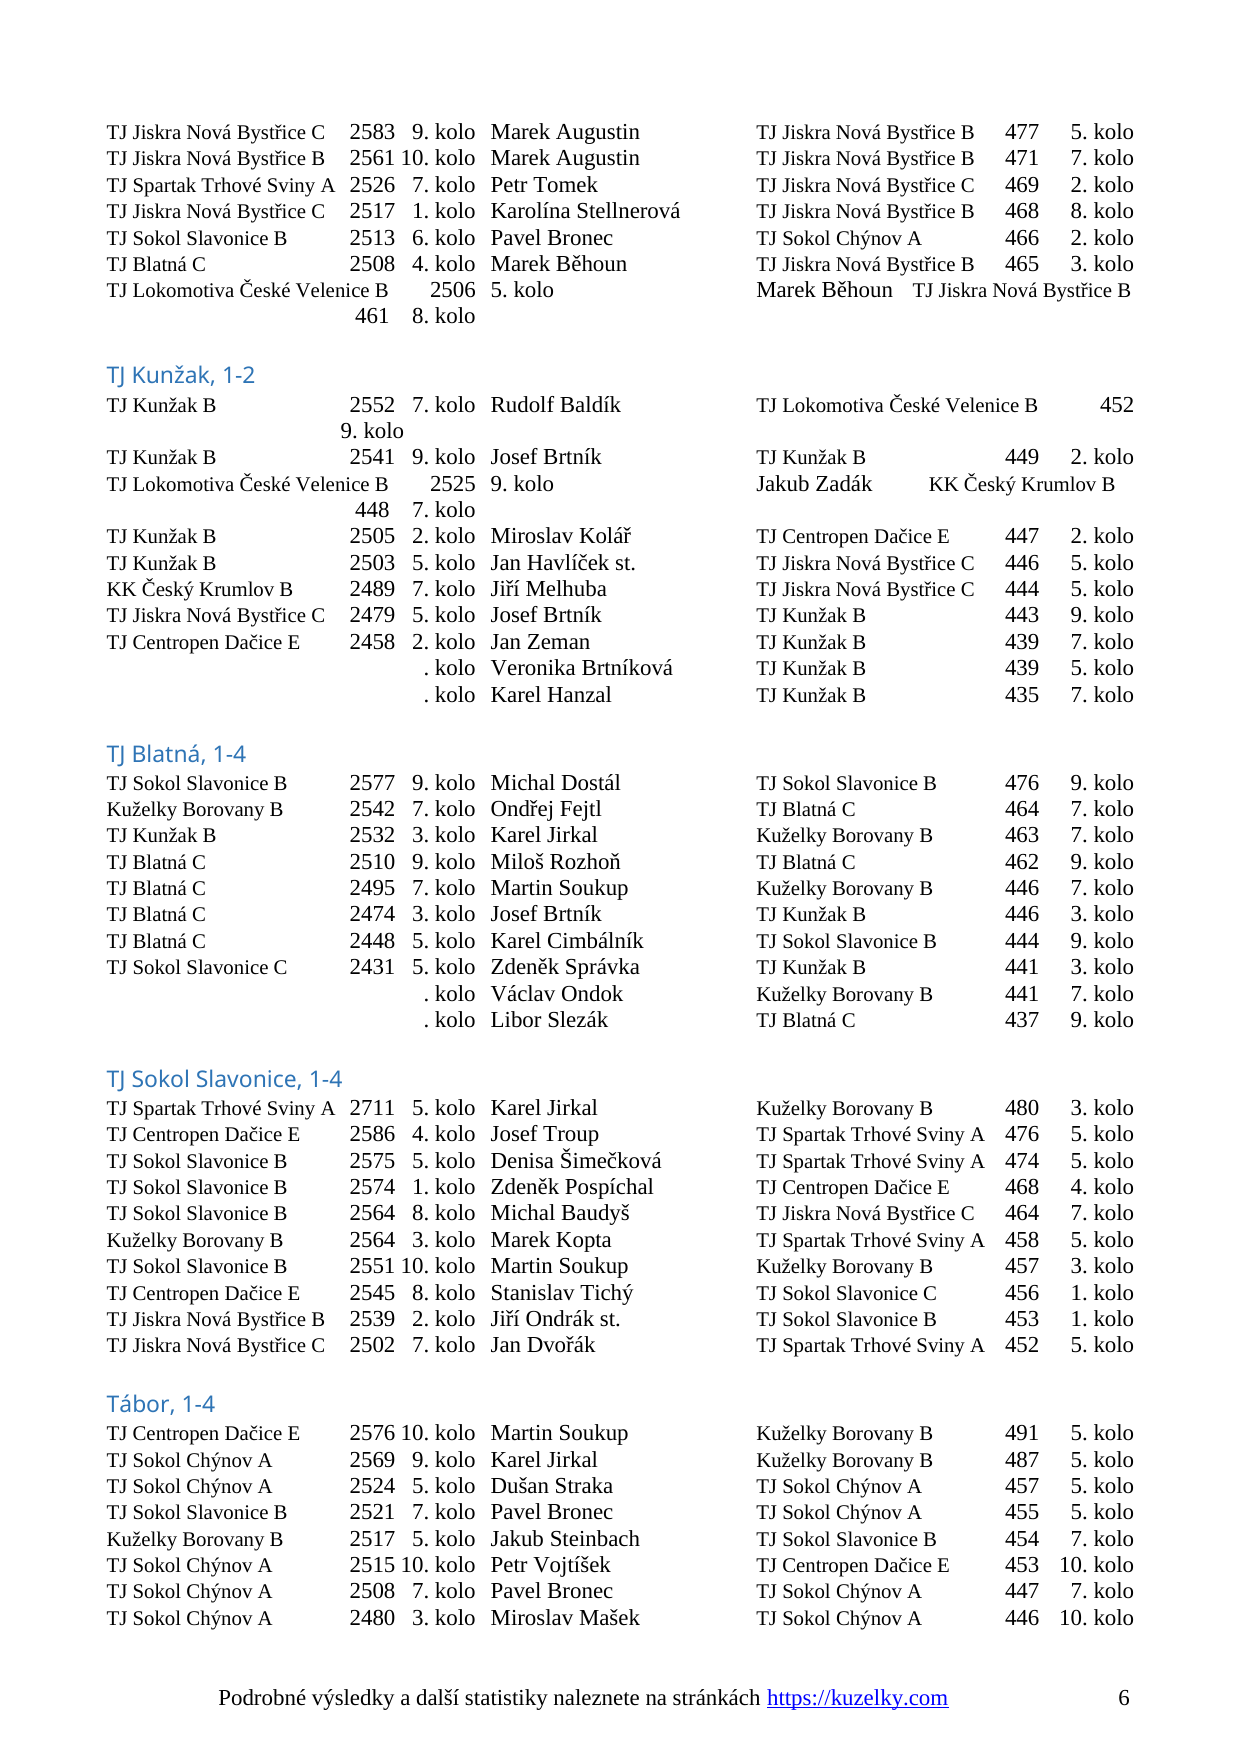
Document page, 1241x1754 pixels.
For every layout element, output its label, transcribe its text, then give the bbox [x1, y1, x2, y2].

text TJ Sokol Slavonice C 2431 5. kolo Zdeněk Správka TJ Kunžak B 441 3. kolo [106, 953, 1134, 979]
text TJ Jiskra Nová Bystřice C 2517 1. kolo Karolína Stellnerová TJ Jiskra Nová Bystřice B 468 8. kolo [106, 197, 1134, 223]
text TJ Jiskra Nová Bystřice C 2479 5. kolo Josef Brtník TJ Kunžak B 443 9. kolo [106, 602, 1134, 628]
text TJ Sokol Chýnov A 2515 10. kolo Petr Vojtíšek TJ Centropen Dačice E 453 10. kolo [106, 1551, 1134, 1577]
text TJ Jiskra Nová Bystřice B 2561 10. kolo Marek Augustin TJ Jiskra Nová Bystřice B 471 7. kolo [106, 144, 1134, 171]
text TJ Sokol Chýnov A 2480 3. kolo Miroslav Mašek TJ Sokol Chýnov A 446 10. kolo [106, 1604, 1134, 1630]
text TJ Blatná C 2474 3. kolo Josef Brtník TJ Kunžak B 446 3. kolo [106, 901, 1134, 927]
text TJ Spartak Trhové Sviny A 2711 5. kolo Karel Jirkal Kuželky Borovany B 480 3. kolo [106, 1094, 1134, 1120]
text TJ Lokomotiva České Velenice B 2506 5. kolo Marek Běhoun TJ Jiskra Nová Bystřice B 461 8. kolo [106, 276, 1134, 329]
text Kuželky Borovany B 2542 7. kolo Ondřej Fejtl TJ Blatná C 464 7. kolo [106, 795, 1134, 821]
text TJ Spartak Trhové Sviny A 2526 7. kolo Petr Tomek TJ Jiskra Nová Bystřice C 469 2. kolo [106, 171, 1134, 197]
subtitle TJ Blatná, 1-4 [106, 737, 1134, 769]
text TJ Jiskra Nová Bystřice B 2539 2. kolo Jiří Ondrák st. TJ Sokol Slavonice B 453 1. kolo [106, 1305, 1134, 1331]
text TJ Lokomotiva České Velenice B 2525 9. kolo Jakub Zadák KK Český Krumlov B 448 7. kolo [106, 470, 1134, 522]
text TJ Blatná C 2510 9. kolo Miloš Rozhoň TJ Blatná C 462 9. kolo [106, 848, 1134, 874]
text TJ Sokol Slavonice B 2574 1. kolo Zdeněk Pospíchal TJ Centropen Dačice E 468 4. kolo [106, 1173, 1134, 1199]
text TJ Sokol Slavonice B 2564 8. kolo Michal Baudyš TJ Jiskra Nová Bystřice C 464 7. kolo [106, 1199, 1134, 1226]
text TJ Sokol Slavonice B 2513 6. kolo Pavel Bronec TJ Sokol Chýnov A 466 2. kolo [106, 223, 1134, 250]
text KK Český Krumlov B 2489 7. kolo Jiří Melhuba TJ Jiskra Nová Bystřice C 444 5. kolo [106, 575, 1134, 602]
subtitle TJ Kunžak, 1-2 [106, 359, 1134, 391]
text TJ Sokol Slavonice B 2551 10. kolo Martin Soukup Kuželky Borovany B 457 3. kolo [106, 1252, 1134, 1278]
text TJ Blatná C 2448 5. kolo Karel Cimbálník TJ Sokol Slavonice B 444 9. kolo [106, 927, 1134, 953]
subtitle Tábor, 1-4 [106, 1388, 1134, 1419]
text TJ Centropen Dačice E 2545 8. kolo Stanislav Tichý TJ Sokol Slavonice C 456 1. kolo [106, 1278, 1134, 1305]
text TJ Sokol Chýnov A 2524 5. kolo Dušan Straka TJ Sokol Chýnov A 457 5. kolo [106, 1472, 1134, 1498]
text TJ Kunžak B 2541 9. kolo Josef Brtník TJ Kunžak B 449 2. kolo [106, 443, 1134, 470]
text TJ Centropen Dačice E 2586 4. kolo Josef Troup TJ Spartak Trhové Sviny A 476 5. kolo [106, 1120, 1134, 1147]
text TJ Blatná C 2508 4. kolo Marek Běhoun TJ Jiskra Nová Bystřice B 465 3. kolo [106, 250, 1134, 276]
text TJ Sokol Chýnov A 2508 7. kolo Pavel Bronec TJ Sokol Chýnov A 447 7. kolo [106, 1577, 1134, 1604]
text TJ Sokol Slavonice B 2521 7. kolo Pavel Bronec TJ Sokol Chýnov A 455 5. kolo [106, 1498, 1134, 1525]
subtitle TJ Sokol Slavonice, 1-4 [106, 1063, 1134, 1094]
text TJ Centropen Dačice E 2576 10. kolo Martin Soukup Kuželky Borovany B 491 5. kolo [106, 1419, 1134, 1446]
text TJ Sokol Slavonice B 2577 9. kolo Michal Dostál TJ Sokol Slavonice B 476 9. kolo [106, 769, 1134, 795]
text TJ Kunžak B 2532 3. kolo Karel Jirkal Kuželky Borovany B 463 7. kolo [106, 821, 1134, 848]
text TJ Jiskra Nová Bystřice C 2502 7. kolo Jan Dvořák TJ Spartak Trhové Sviny A 452 5. kolo [106, 1331, 1134, 1358]
text TJ Kunžak B 2552 7. kolo Rudolf Baldík TJ Lokomotiva České Velenice B 452 9. kolo [106, 391, 1134, 443]
text . kolo Veronika Brtníková TJ Kunžak B 439 5. kolo [106, 654, 1134, 681]
text . kolo Karel Hanzal TJ Kunžak B 435 7. kolo [106, 681, 1134, 707]
text TJ Centropen Dačice E 2458 2. kolo Jan Zeman TJ Kunžak B 439 7. kolo [106, 628, 1134, 654]
text TJ Blatná C 2495 7. kolo Martin Soukup Kuželky Borovany B 446 7. kolo [106, 874, 1134, 901]
text Kuželky Borovany B 2517 5. kolo Jakub Steinbach TJ Sokol Slavonice B 454 7. kolo [106, 1525, 1134, 1551]
text TJ Kunžak B 2503 5. kolo Jan Havlíček st. TJ Jiskra Nová Bystřice C 446 5. kolo [106, 549, 1134, 575]
text Kuželky Borovany B 2564 3. kolo Marek Kopta TJ Spartak Trhové Sviny A 458 5. kolo [106, 1226, 1134, 1252]
text . kolo Václav Ondok Kuželky Borovany B 441 7. kolo [106, 979, 1134, 1006]
text TJ Kunžak B 2505 2. kolo Miroslav Kolář TJ Centropen Dačice E 447 2. kolo [106, 522, 1134, 549]
text . kolo Libor Slezák TJ Blatná C 437 9. kolo [106, 1006, 1134, 1032]
text TJ Sokol Chýnov A 2569 9. kolo Karel Jirkal Kuželky Borovany B 487 5. kolo [106, 1446, 1134, 1472]
text TJ Sokol Slavonice B 2575 5. kolo Denisa Šimečková TJ Spartak Trhové Sviny A 474 5. kolo [106, 1147, 1134, 1173]
text TJ Jiskra Nová Bystřice C 2583 9. kolo Marek Augustin TJ Jiskra Nová Bystřice B 477 5. kolo [106, 118, 1134, 144]
